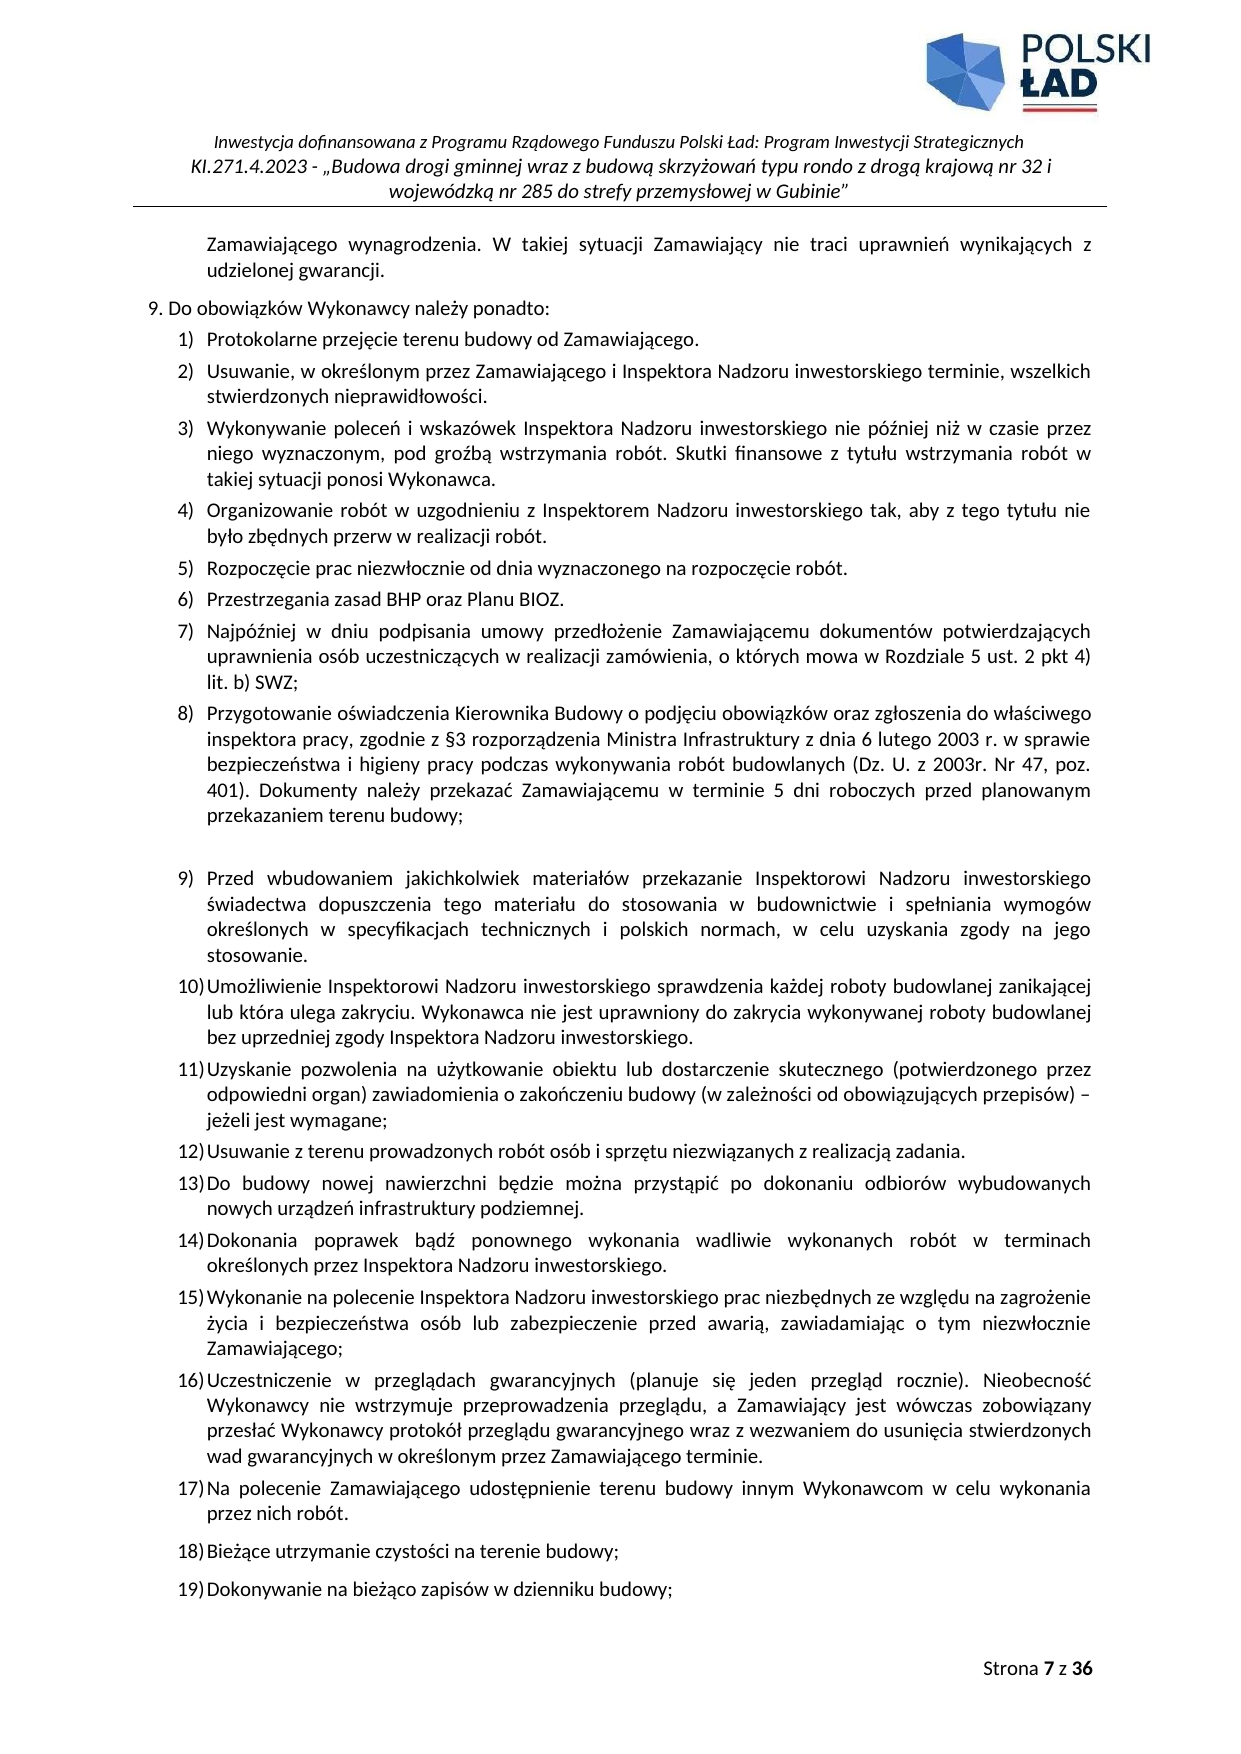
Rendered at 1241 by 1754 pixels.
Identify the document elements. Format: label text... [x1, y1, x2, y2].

list Protokolarne przejęcie terenu budowy od Zamawiającego. [177, 326, 1093, 352]
list Usuwanie z terenu prowadzonych robót osób i sprzętu niezwiązanych z realizacją zadania. [177, 1138, 1093, 1164]
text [207, 231, 1093, 282]
list Bieżące utrzymanie czystości na terenie budowy; [177, 1538, 1093, 1563]
list Rozpoczęcie prac niezwłocznie od dnia wyznaczonego na rozpoczęcie robót. [177, 555, 1093, 580]
list Wykonanie na polecenie Inspektora Nadzoru inwestorskiego prac niezbędnych ze względu na zagrożenie życia i bezpieczeństwa osób lub zabezpieczenie przed awarią, zawiadamiając o tym niezwłocznie Zamawiającego; [177, 1284, 1093, 1361]
list Przestrzegania zasad BHP oraz Planu BIOZ. [177, 586, 1093, 612]
list Do budowy nowej nawierzchni będzie można przystąpić po dokonaniu odbiorów wybudowanych nowych urządzeń infrastruktury podziemnej. [177, 1170, 1093, 1221]
list Umożliwienie Inspektorowi Nadzoru inwestorskiego sprawdzenia każdej roboty budowlanej zanikającej lub która ulega zakryciu. Wykonawca nie jest uprawniony do zakrycia wykonywanej roboty budowlanej bez uprzedniej zgody Inspektora Nadzoru inwestorskiego. [177, 973, 1093, 1050]
list Organizowanie robót w uzgodnieniu z Inspektorem Nadzoru inwestorskiego tak, aby z tego tytułu nie było zbędnych przerw w realizacji robót. [177, 498, 1093, 548]
picture [919, 27, 1151, 124]
list Na polecenie Zamawiającego udostępnienie terenu budowy innym Wykonawcom w celu wykonania przez nich robót. [177, 1475, 1093, 1526]
list Dokonania poprawek bądź ponownego wykonania wadliwie wykonanych robót w terminach określonych przez Inspektora Nadzoru inwestorskiego. [177, 1227, 1093, 1278]
list Usuwanie, w określonym przez Zamawiającego i Inspektora Nadzoru inwestorskiego terminie, wszelkich stwierdzonych nieprawidłowości. [177, 358, 1093, 409]
list Najpóźniej w dniu podpisania umowy przedłożenie Zamawiającemu dokumentów potwierdzających uprawnienia osób uczestniczących w realizacji zamówienia, o których mowa w Rozdziale 5 ust. 2 pkt 4) lit. b) SWZ; [177, 618, 1093, 694]
text 9. Do obowiązków Wykonawcy należy ponadto: [148, 295, 1101, 320]
list Uczestniczenie w przeglądach gwarancyjnych (planuje się jeden przegląd rocznie). Nieobecność Wykonawcy nie wstrzymuje przeprowadzenia przeglądu, a Zamawiający jest wówczas zobowiązany przesłać Wykonawcy protokół przeglądu gwarancyjnego wraz z wezwaniem do usunięcia stwierdzonych wad gwarancyjnych w określonym przez Zamawiającego terminie. [177, 1367, 1093, 1468]
list Przed wbudowaniem jakichkolwiek materiałów przekazanie Inspektorowi Nadzoru inwestorskiego świadectwa dopuszczenia tego materiału do stosowania w budownictwie i spełniania wymogów określonych w specyfikacjach technicznych i polskich normach, w celu uzyskania zgody na jego stosowanie. [177, 866, 1093, 967]
list Uzyskanie pozwolenia na użytkowanie obiektu lub dostarczenie skutecznego (potwierdzonego przez odpowiedni organ) zawiadomienia o zakończeniu budowy (w zależności od obowiązujących przepisów) – jeżeli jest wymagane; [177, 1056, 1093, 1132]
list Dokonywanie na bieżąco zapisów w dzienniku budowy; [177, 1576, 1093, 1601]
list Wykonywanie poleceń i wskazówek Inspektora Nadzoru inwestorskiego nie później niż w czasie przez niego wyznaczonym, pod groźbą wstrzymania robót. Skutki finansowe z tytułu wstrzymania robót w takiej sytuacji ponosi Wykonawca. [177, 415, 1093, 491]
list Przygotowanie oświadczenia Kierownika Budowy o podjęciu obowiązków oraz zgłoszenia do właściwego inspektora pracy, zgodnie z §3 rozporządzenia Ministra Infrastruktury z dnia 6 lutego 2003 r. w sprawie bezpieczeństwa i higieny pracy podczas wykonywania robót budowlanych (Dz. U. z 2003r. Nr 47, poz. 401). Dokumenty należy przekazać Zamawiającemu w terminie 5 dni roboczych przed planowanym przekazaniem terenu budowy; [177, 701, 1093, 828]
